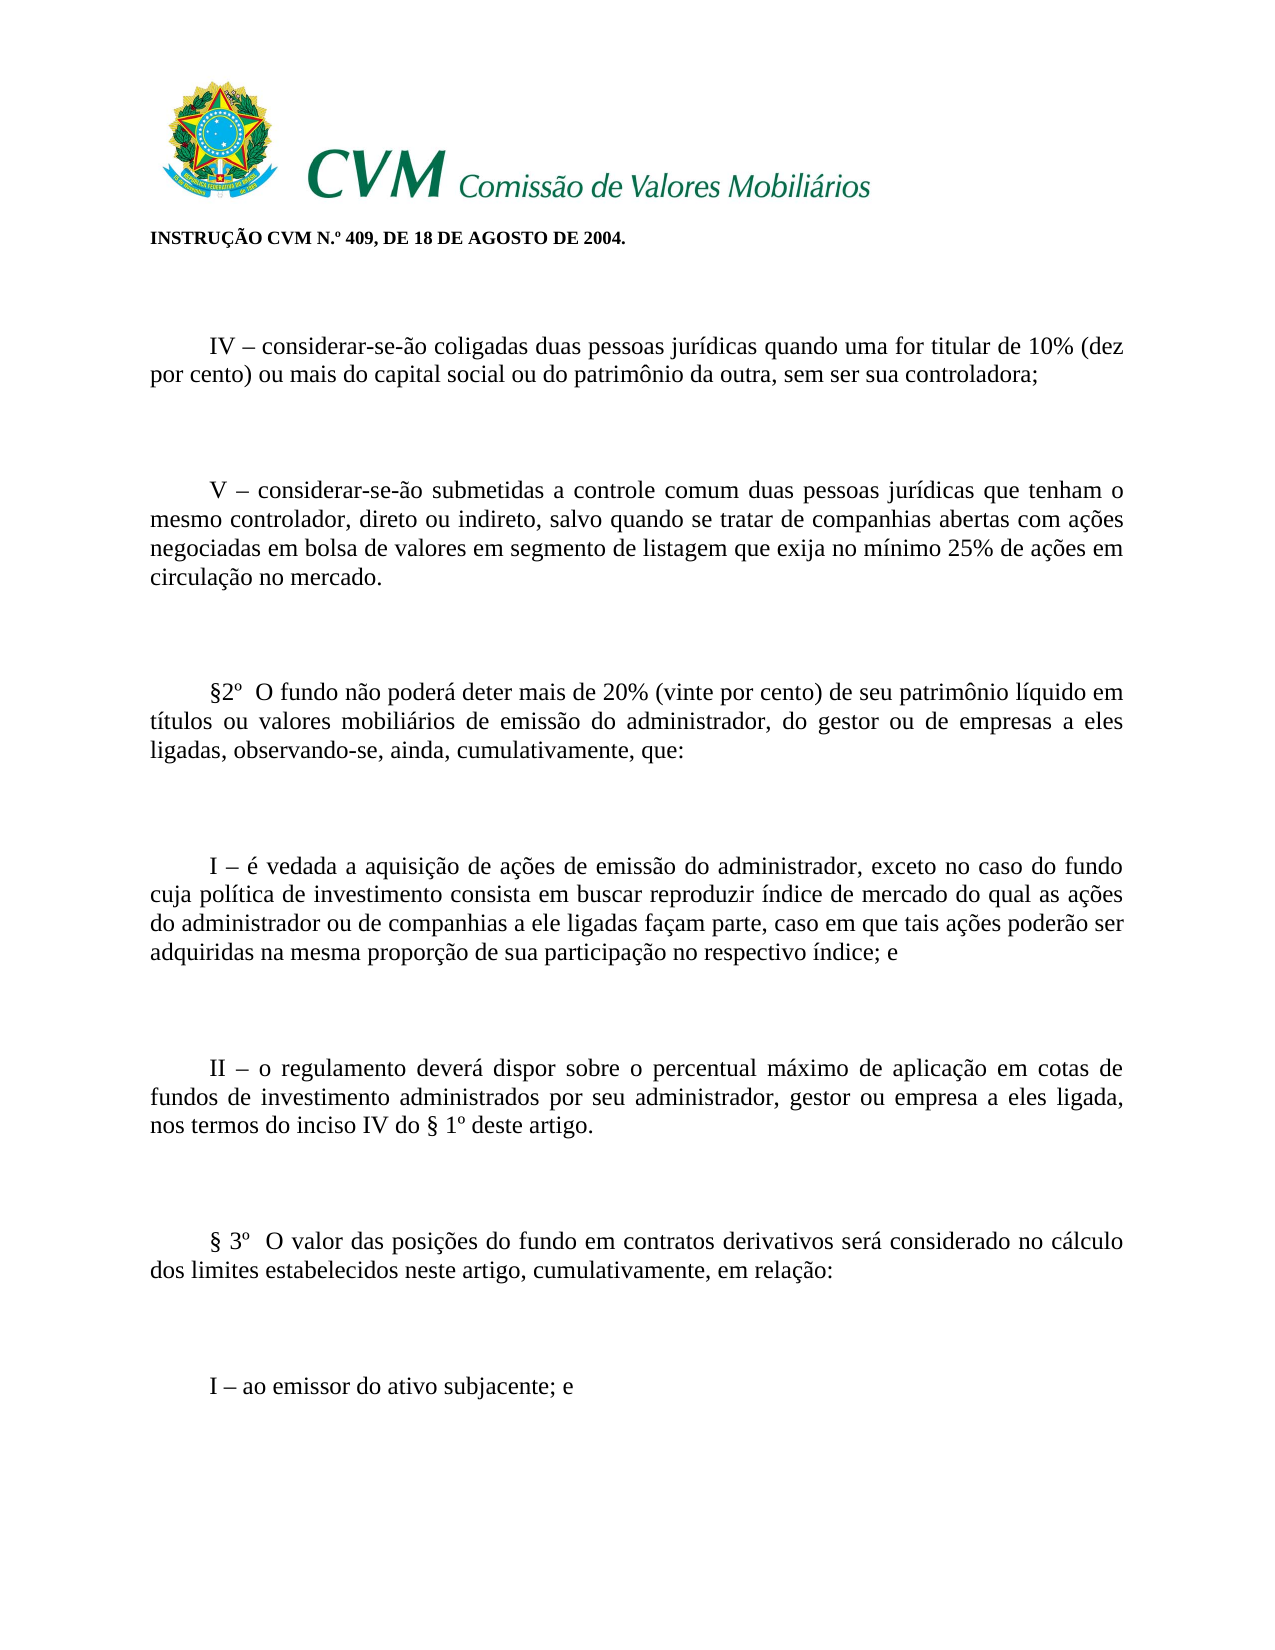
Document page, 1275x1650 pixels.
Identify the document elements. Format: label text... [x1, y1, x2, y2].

picture [150, 75, 876, 204]
text IV – considerar-se-ão coligadas duas pessoas jurídicas quando uma for titular de 10% (dez por cento) ou mais do capital social ou do patrimônio da outra, sem ser sua controladora; [150, 331, 1125, 388]
text §2º O fundo não poderá deter mais de 20% (vinte por cento) de seu patrimônio líquido em títulos ou valores mobiliários de emissão do administrador, do gestor ou de empresas a eles ligadas, observando-se, ainda, cumulativamente, que: [150, 677, 1125, 764]
text V – considerar-se-ão submetidas a controle comum duas pessoas jurídicas que tenham o mesmo controlador, direto ou indireto, salvo quando se tratar de companhias abertas com ações negociadas em bolsa de valores em segmento de listagem que exija no mínimo 25% de ações em circulação no mercado. [150, 475, 1125, 590]
text § 3º O valor das posições do fundo em contratos derivativos será considerado no cálculo dos limites estabelecidos neste artigo, cumulativamente, em relação: [150, 1226, 1125, 1284]
text I – ao emissor do ativo subjacente; e [150, 1371, 1125, 1399]
text I – é vedada a aquisição de ações de emissão do administrador, exceto no caso do fundo cuja política de investimento consista em buscar reproduzir índice de mercado do qual as ações do administrador ou de companhias a ele ligadas façam parte, caso em que tais ações poderão ser adquiridas na mesma proporção de sua participação no respectivo índice; e [150, 851, 1125, 966]
text II – o regulamento deverá dispor sobre o percentual máximo de aplicação em cotas de fundos de investimento administrados por seu administrador, gestor ou empresa a eles ligada, nos termos do inciso IV do § 1º deste artigo. [150, 1053, 1125, 1139]
